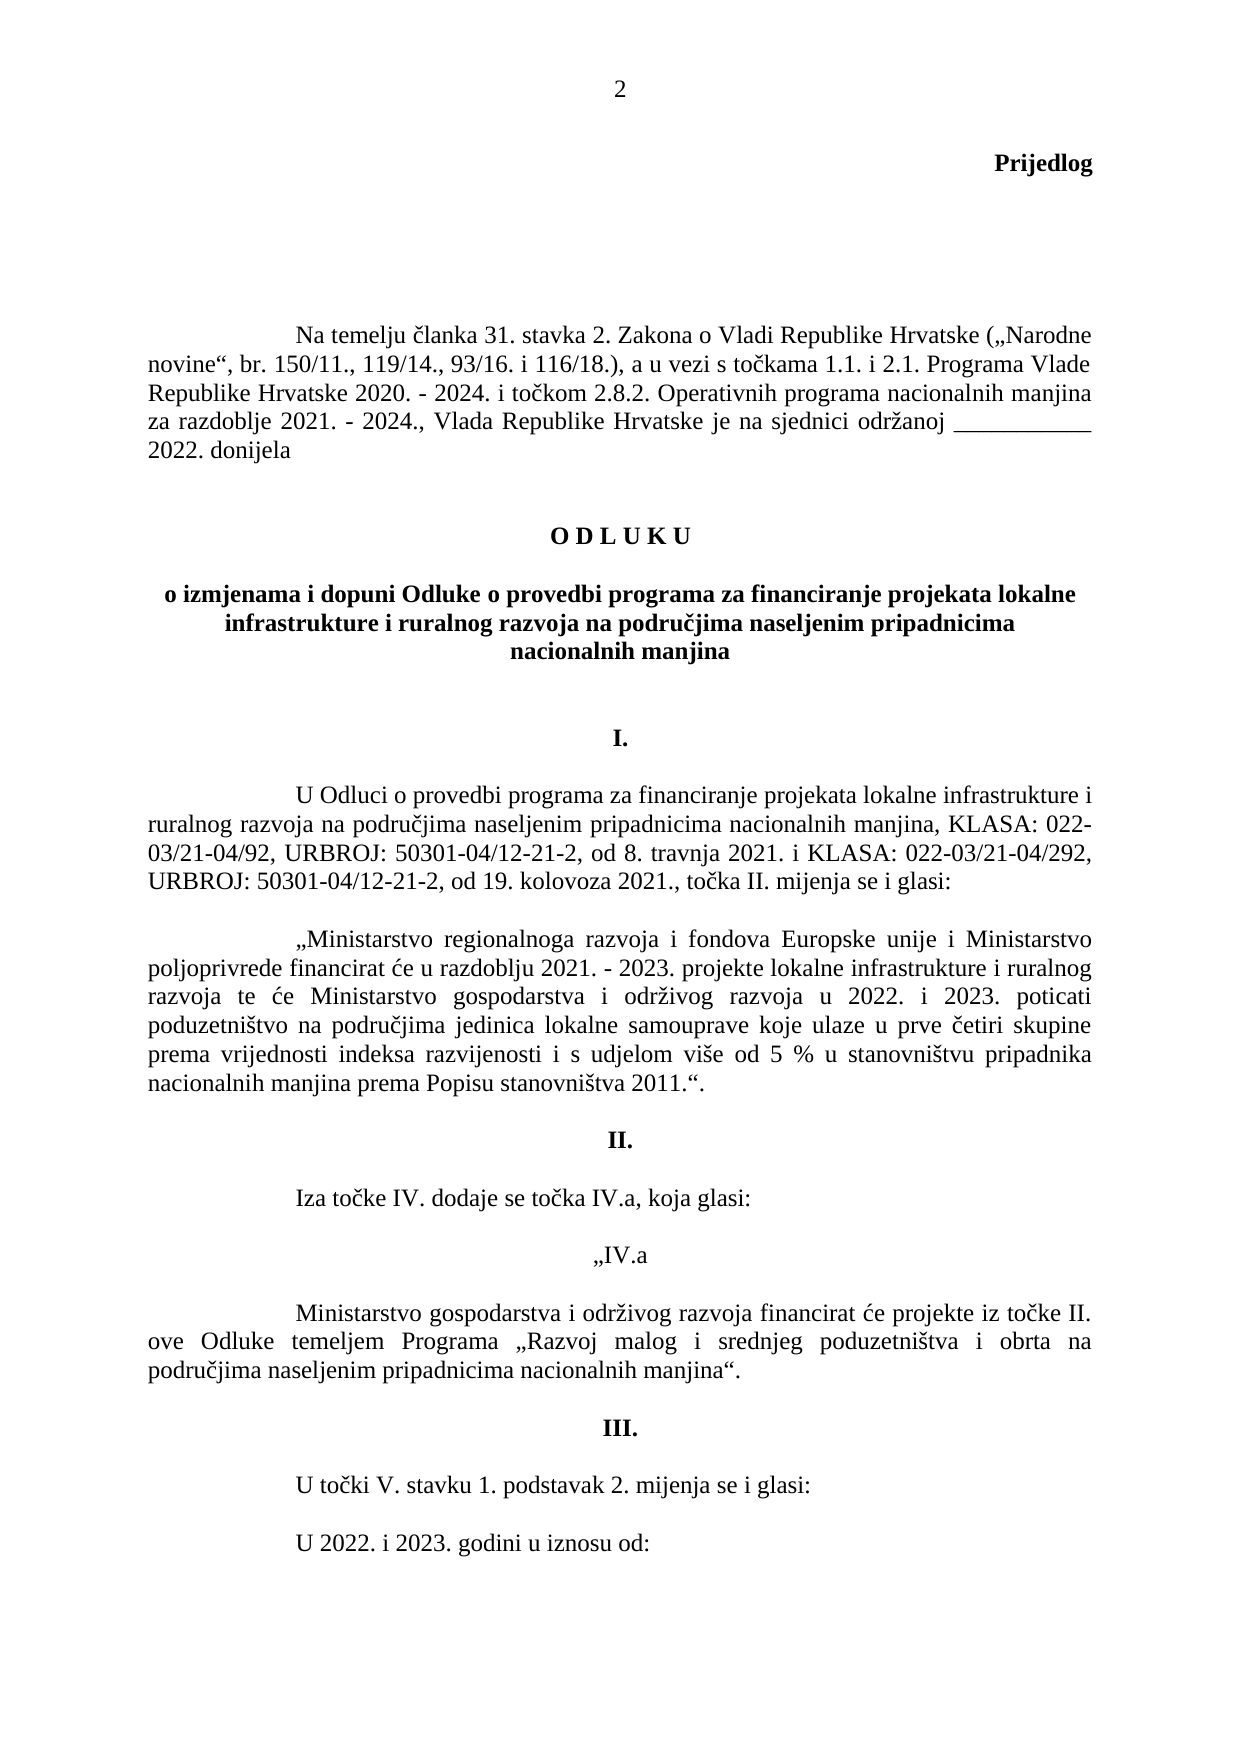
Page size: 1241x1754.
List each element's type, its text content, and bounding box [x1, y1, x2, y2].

text U točki V. stavku 1. podstavak 2. mijenja se i glasi: [148, 1470, 1093, 1499]
text U Odluci o provedbi programa za financiranje projekata lokalne infrastrukture i ruralnog razvoja na područjima naseljenim pripadnicima nacionalnih manjina, KLASA: 022-03/21-04/92, URBROJ: 50301-04/12-21-2, od 8. travnja 2021. i KLASA: 022-03/21-04/292, URBROJ: 50301-04/12-21-2, od 19. kolovoza 2021., točka II. mijenja se i glasi: [148, 780, 1093, 895]
text III. [148, 1413, 1093, 1441]
text „Ministarstvo regionalnoga razvoja i fondova Europske unije i Ministarstvo poljoprivrede financirat će u razdoblju 2021. - 2023. projekte lokalne infrastrukture i ruralnog razvoja te će Ministarstvo gospodarstva i održivog razvoja u 2022. i 2023. poticati poduzetništvo na područjima jedinica lokalne samouprave koje ulaze u prve četiri skupine prema vrijednosti indeksa razvijenosti i s udjelom više od 5 % u stanovništvu pripadnika nacionalnih manjina prema Popisu stanovništva 2011.“. [148, 924, 1093, 1096]
text Prijedlog [148, 148, 1093, 176]
text Ministarstvo gospodarstva i održivog razvoja financirat će projekte iz točke II. ove Odluke temeljem Programa „Razvoj malog i srednjeg poduzetništva i obrta na područjima naseljenim pripadnicima nacionalnih manjina“. [148, 1298, 1093, 1384]
text I. [148, 723, 1093, 751]
text Na temelju članka 31. stavka 2. Zakona o Vladi Republike Hrvatske („Narodne novine“, br. 150/11., 119/14., 93/16. i 116/18.), a u vezi s točkama 1.1. i 2.1. Programa Vlade Republike Hrvatske 2020. - 2024. i točkom 2.8.2. Operativnih programa nacionalnih manjina za razdoblje 2021. - 2024., Vlada Republike Hrvatske je na sjednici održanoj ___________ 2022. donijela [148, 320, 1093, 464]
text Iza točke IV. dodaje se točka IV.a, koja glasi: [148, 1183, 1093, 1211]
text nacionalnih manjina [148, 636, 1093, 665]
text „IV.a [148, 1240, 1093, 1269]
text O D L U K U [148, 521, 1093, 550]
text U 2022. i 2023. godini u iznosu od: [148, 1528, 1093, 1556]
text o izmjenama i dopuni Odluke o provedbi programa za financiranje projekata lokalne infrastrukture i ruralnog razvoja na područjima naseljenim pripadnicima [148, 579, 1093, 636]
text II. [148, 1125, 1093, 1154]
